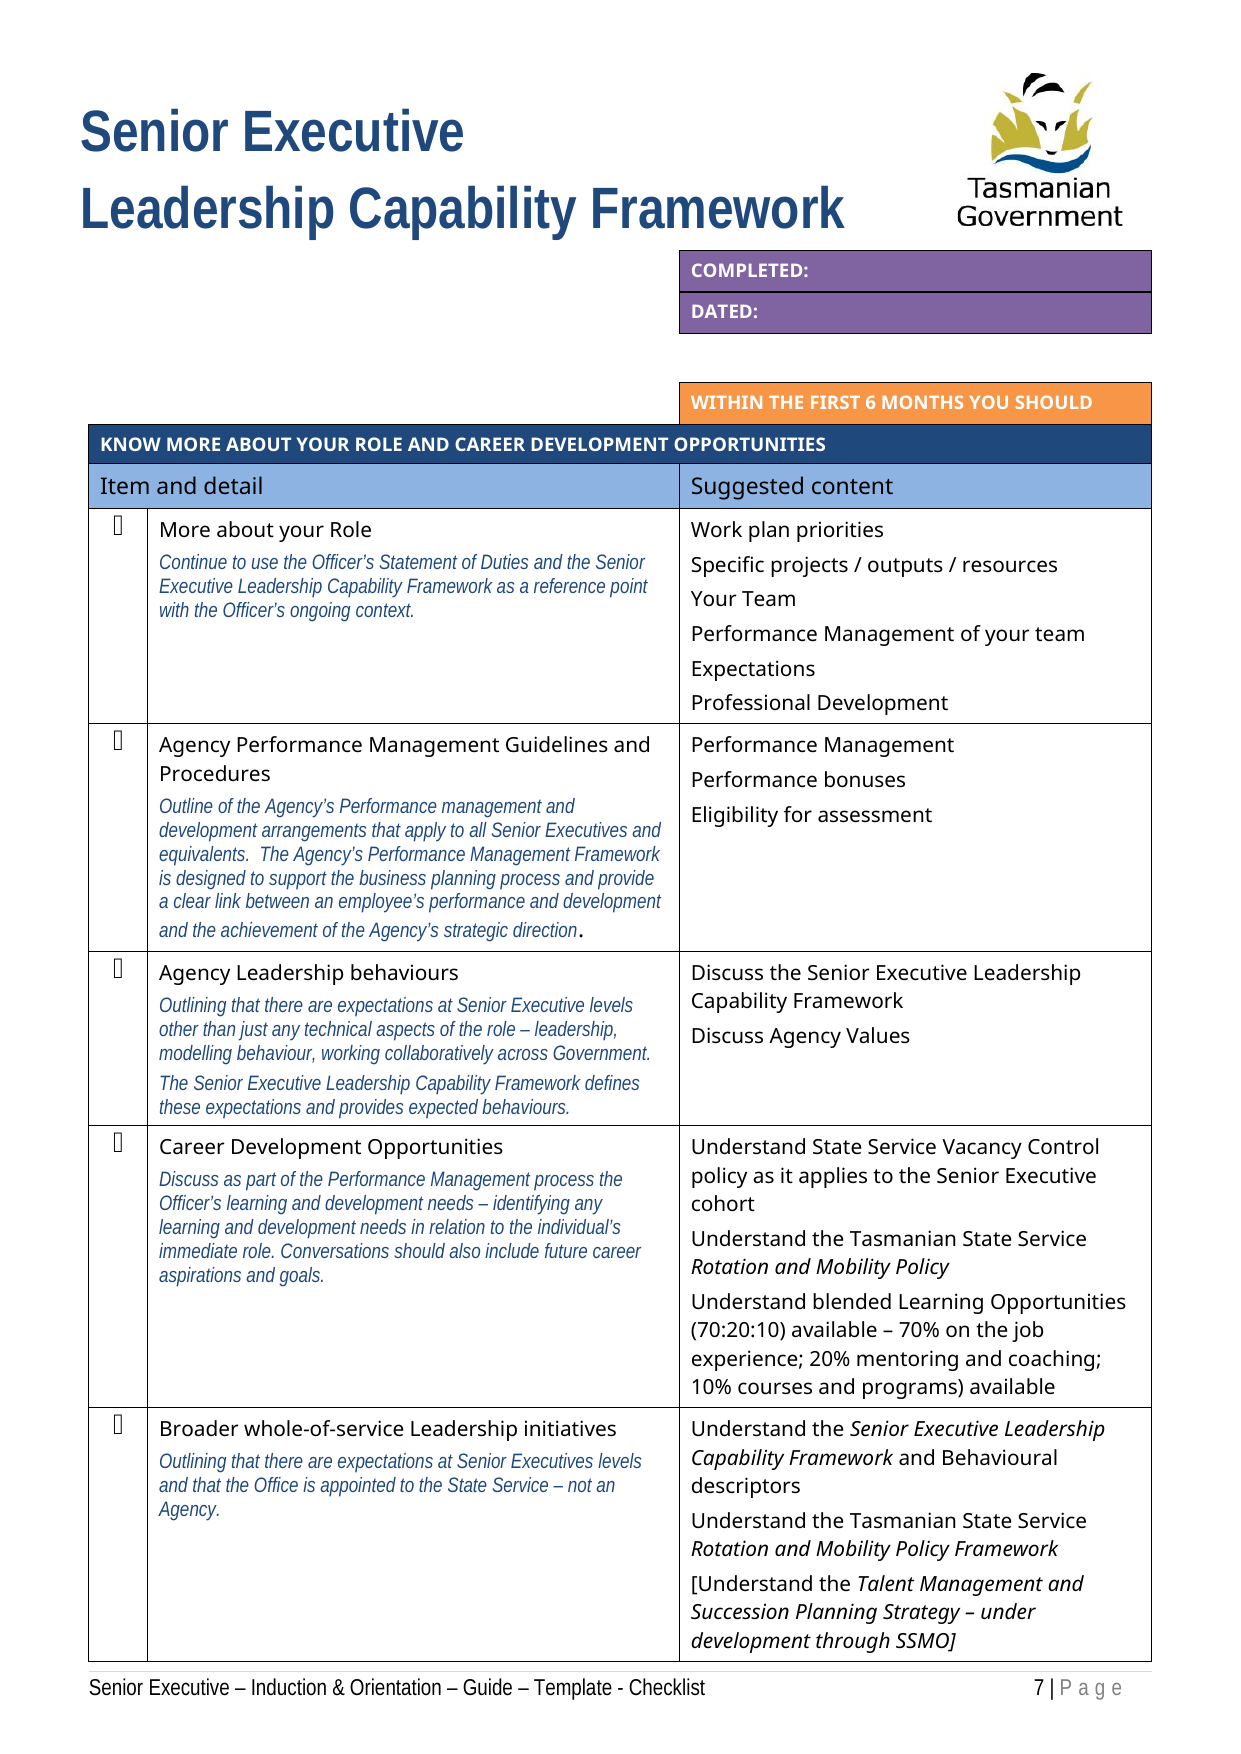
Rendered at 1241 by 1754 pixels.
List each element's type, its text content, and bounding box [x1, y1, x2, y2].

table_cell Work plan priorities Specific projects / outputs / resources Your Team Performance Management of your team Expectations Professional Development [680, 509, 1151, 723]
table_cell [89, 1408, 147, 1661]
picture [957, 73, 1123, 226]
table_cell Performance Management Performance bonuses Eligibility for assessment [680, 724, 1151, 951]
table_cell [89, 952, 147, 1125]
table_cell [89, 1126, 147, 1407]
table_cell [89, 509, 147, 723]
table_cell DATED: [680, 293, 1151, 333]
table_cell COMPLETED: [680, 251, 1151, 291]
table_cell More about your Role Continue to use the Officer’s Statement of Duties and the Senior Executive Leadership Capability Framework as a reference point with the Officer’s ongoing context. [148, 509, 679, 723]
table_cell Career Development Opportunities Discuss as part of the Performance Management process the Officer’s learning and development needs – identifying any learning and development needs in relation to the individual’s immediate role. Conversations should also include future career aspirations and goals. [148, 1126, 679, 1407]
table_cell Agency Leadership behaviours Outlining that there are expectations at Senior Executive levels other than just any technical aspects of the role – leadership, modelling behaviour, working collaboratively across Government. The Senior Executive Leadership Capability Framework defines these expectations and provides expected behaviours. [148, 952, 679, 1125]
table_header WITHIN THE FIRST 6 MONTHS YOU SHOULD [680, 383, 1151, 424]
table_cell KNOW MORE ABOUT YOUR ROLE AND CAREER DEVELOPMENT OPPORTUNITIES [89, 425, 1151, 463]
table_cell Discuss the Senior Executive Leadership Capability Framework Discuss Agency Values [680, 952, 1151, 1125]
table_cell Item and detail [89, 464, 679, 508]
table_cell Agency Performance Management Guidelines and Procedures Outline of the Agency’s Performance management and development arrangements that apply to all Senior Executives and equivalents. The Agency’s Performance Management Framework is designed to support the business planning process and provide a clear link between an employee’s performance and development and the achievement of the Agency’s strategic direction. [148, 724, 679, 951]
table_cell Understand State Service Vacancy Control policy as it applies to the Senior Executive cohort Understand the Tasmanian State Service Rotation and Mobility Policy Understand blended Learning Opportunities (70:20:10) available – 70% on the job experience; 20% mentoring and coaching; 10% courses and programs) available [680, 1126, 1151, 1407]
table_cell [89, 724, 147, 951]
table_cell Suggested content [680, 464, 1151, 508]
